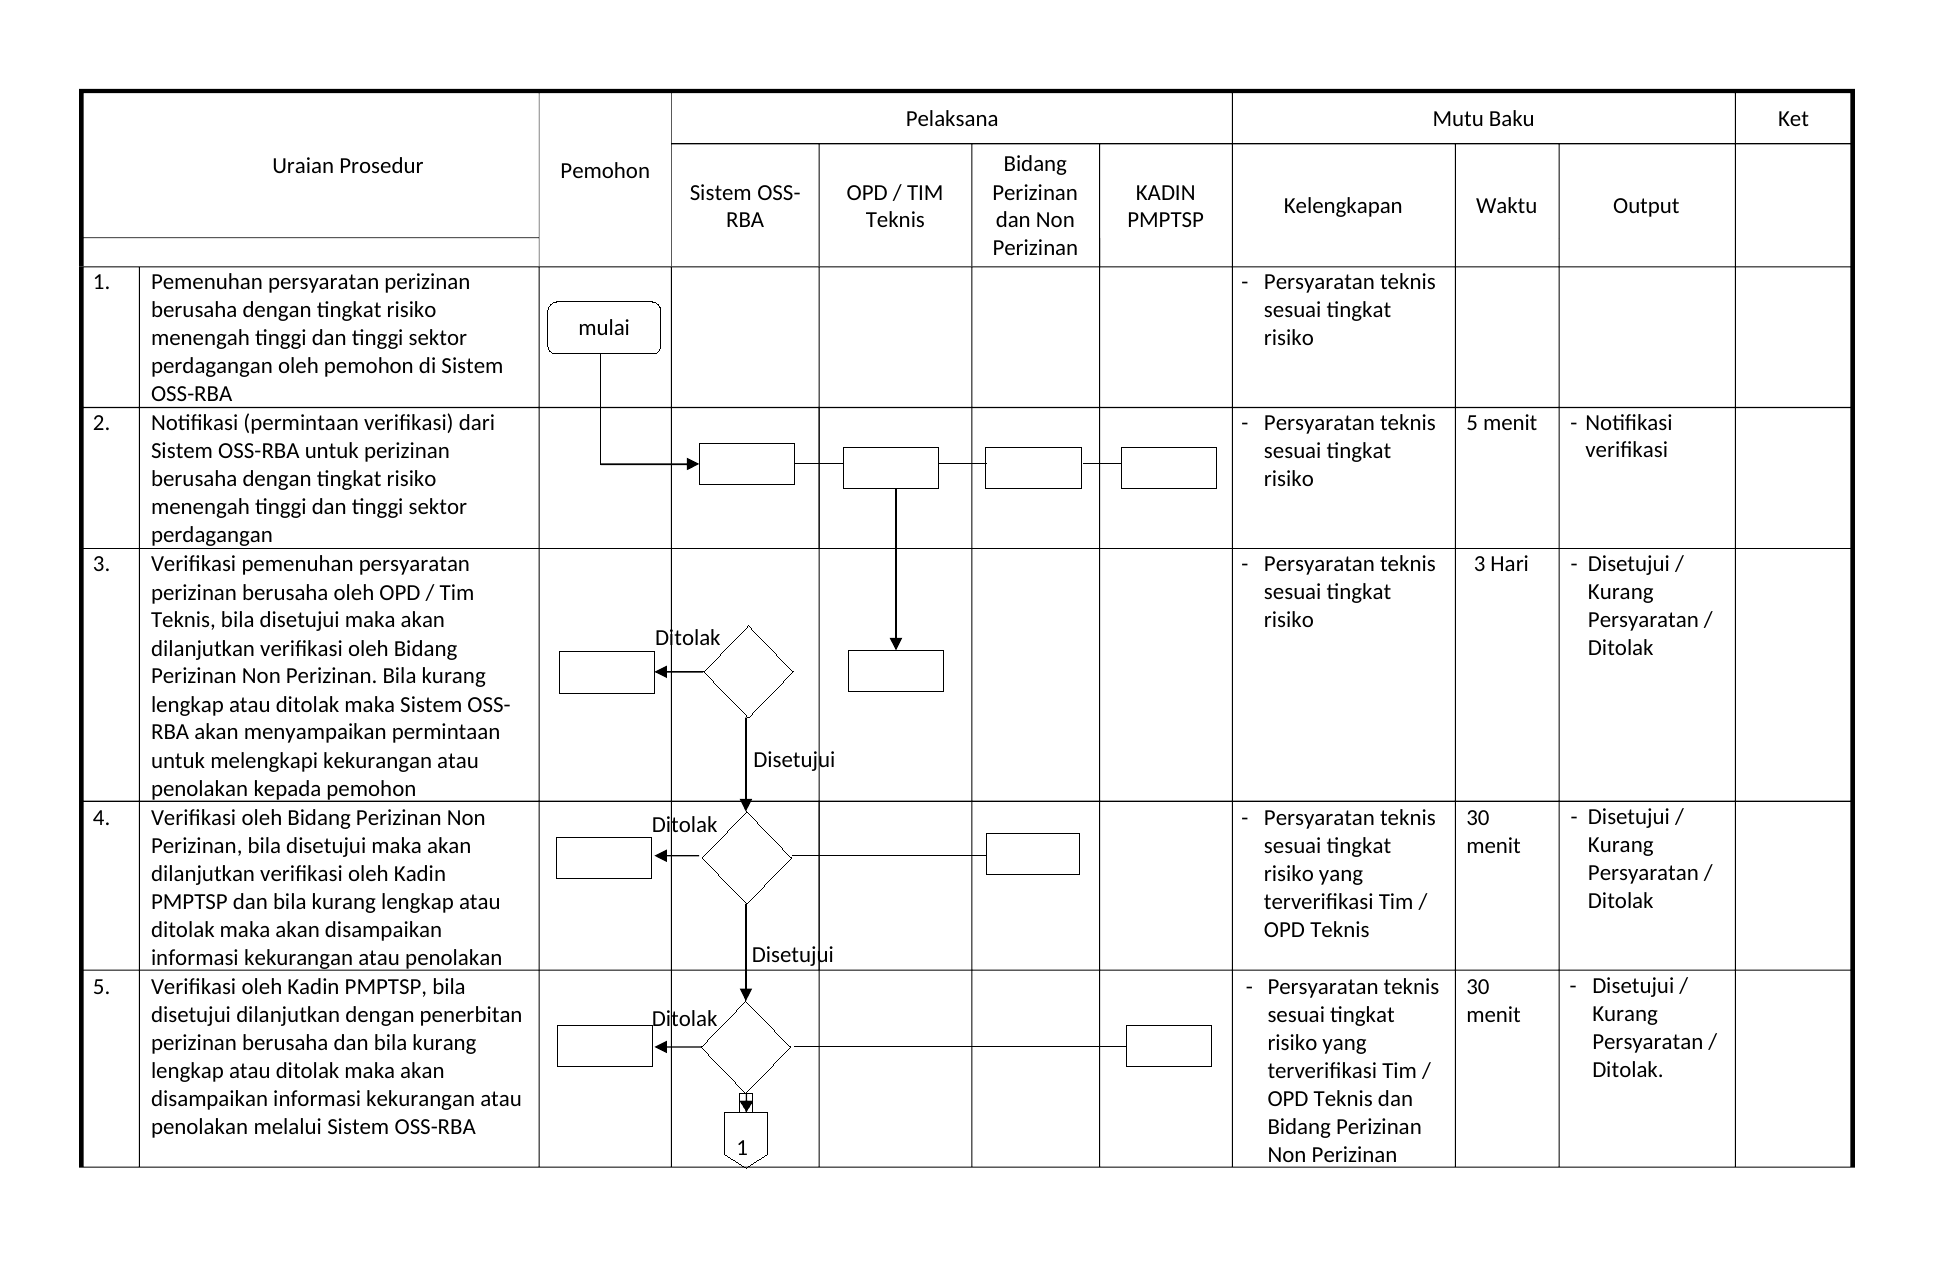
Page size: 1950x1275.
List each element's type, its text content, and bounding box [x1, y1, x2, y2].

text 5 menit [1466, 408, 1538, 437]
text mulai [578, 313, 630, 341]
list Persyaratan teknis sesuai tingkat risiko yang terverifikasi Tim / OPD Teknis [1241, 803, 1437, 943]
text Uraian Prosedur [272, 151, 424, 179]
text Ket [1778, 104, 1883, 132]
text 1 [648, 1133, 836, 1161]
text Disetujui [752, 940, 836, 968]
picture [740, 1094, 752, 1112]
list Disetujui / Kurang Persyaratan / Ditolak [1570, 802, 1714, 914]
text Sistem OSS- [687, 182, 802, 205]
text Disetujui [753, 745, 836, 773]
text Ditolak [655, 623, 836, 651]
text Perizinan [992, 182, 1083, 205]
list Notifikasi verifikasi [1570, 409, 1674, 464]
text PMPTSP [1127, 205, 1208, 233]
list Persyaratan teknis sesuai tingkat risiko [1241, 267, 1437, 351]
text Pelaksana [702, 104, 998, 132]
text Mutu Baku [1432, 104, 1539, 132]
text dan Non Perizinan [992, 205, 1080, 261]
text Output [1613, 191, 1883, 219]
text Pemohon [560, 166, 654, 182]
text Bidang [1003, 149, 1071, 177]
list Verifikasi pemenuhan persyaratan perizinan berusaha oleh OPD / Tim Teknis, bila disetujui maka akan dilanjutkan verifikasi oleh Bidang Perizinan Non Perizinan. Bila kurang lengkap atau ditolak maka Sistem OSS- RBA akan menyampaikan permintaan untuk melengkapi kekurangan atau penolakan kepada pemohon [93, 549, 512, 802]
text 30 [1466, 803, 1538, 831]
text Waktu [1476, 191, 1538, 219]
list Verifikasi oleh Kadin PMPTSP, bila disetujui dilanjutkan dengan penerbitan perizinan berusaha dan bila kurang lengkap atau ditolak maka akan disampaikan informasi kekurangan atau penolakan melalui Sistem OSS-RBA [93, 972, 523, 1140]
text Teknis [863, 205, 927, 233]
list Verifikasi oleh Bidang Perizinan Non Perizinan, bila disetujui maka akan dilanjutkan verifikasi oleh Kadin PMPTSP dan bila kurang lengkap atau ditolak maka akan disampaikan informasi kekurangan atau penolakan [93, 803, 503, 971]
text menit [1466, 831, 1538, 859]
text 30 [1466, 972, 1538, 1000]
list Pemenuhan persyaratan perizinan berusaha dengan tingkat risiko menengah tinggi dan tinggi sektor perdagangan oleh pemohon di Sistem OSS-RBA [93, 267, 504, 407]
list Notifikasi (permintaan verifikasi) dari Sistem OSS-RBA untuk perizinan berusaha dengan tingkat risiko menengah tinggi dan tinggi sektor perdagangan [93, 408, 496, 549]
text Ditolak [652, 1004, 836, 1032]
text OPD / TIM [844, 182, 945, 205]
list Persyaratan teknis sesuai tingkat risiko [1241, 408, 1437, 493]
text KADIN [1136, 182, 1208, 205]
list Disetujui / Kurang Persyaratan / Ditolak. [1569, 971, 1719, 1083]
text 3 Hari [1473, 549, 1538, 577]
text RBA [687, 205, 802, 233]
text Kelengkapan [1283, 191, 1440, 219]
text menit [1466, 1000, 1538, 1028]
list Persyaratan teknis sesuai tingkat risiko yang terverifikasi Tim / OPD Teknis dan Bidang Perizinan Non Perizinan [1246, 972, 1440, 1168]
list Persyaratan teknis sesuai tingkat risiko [1241, 549, 1437, 633]
text Ditolak [652, 811, 836, 838]
list Disetujui / Kurang Persyaratan / Ditolak [1570, 549, 1714, 661]
